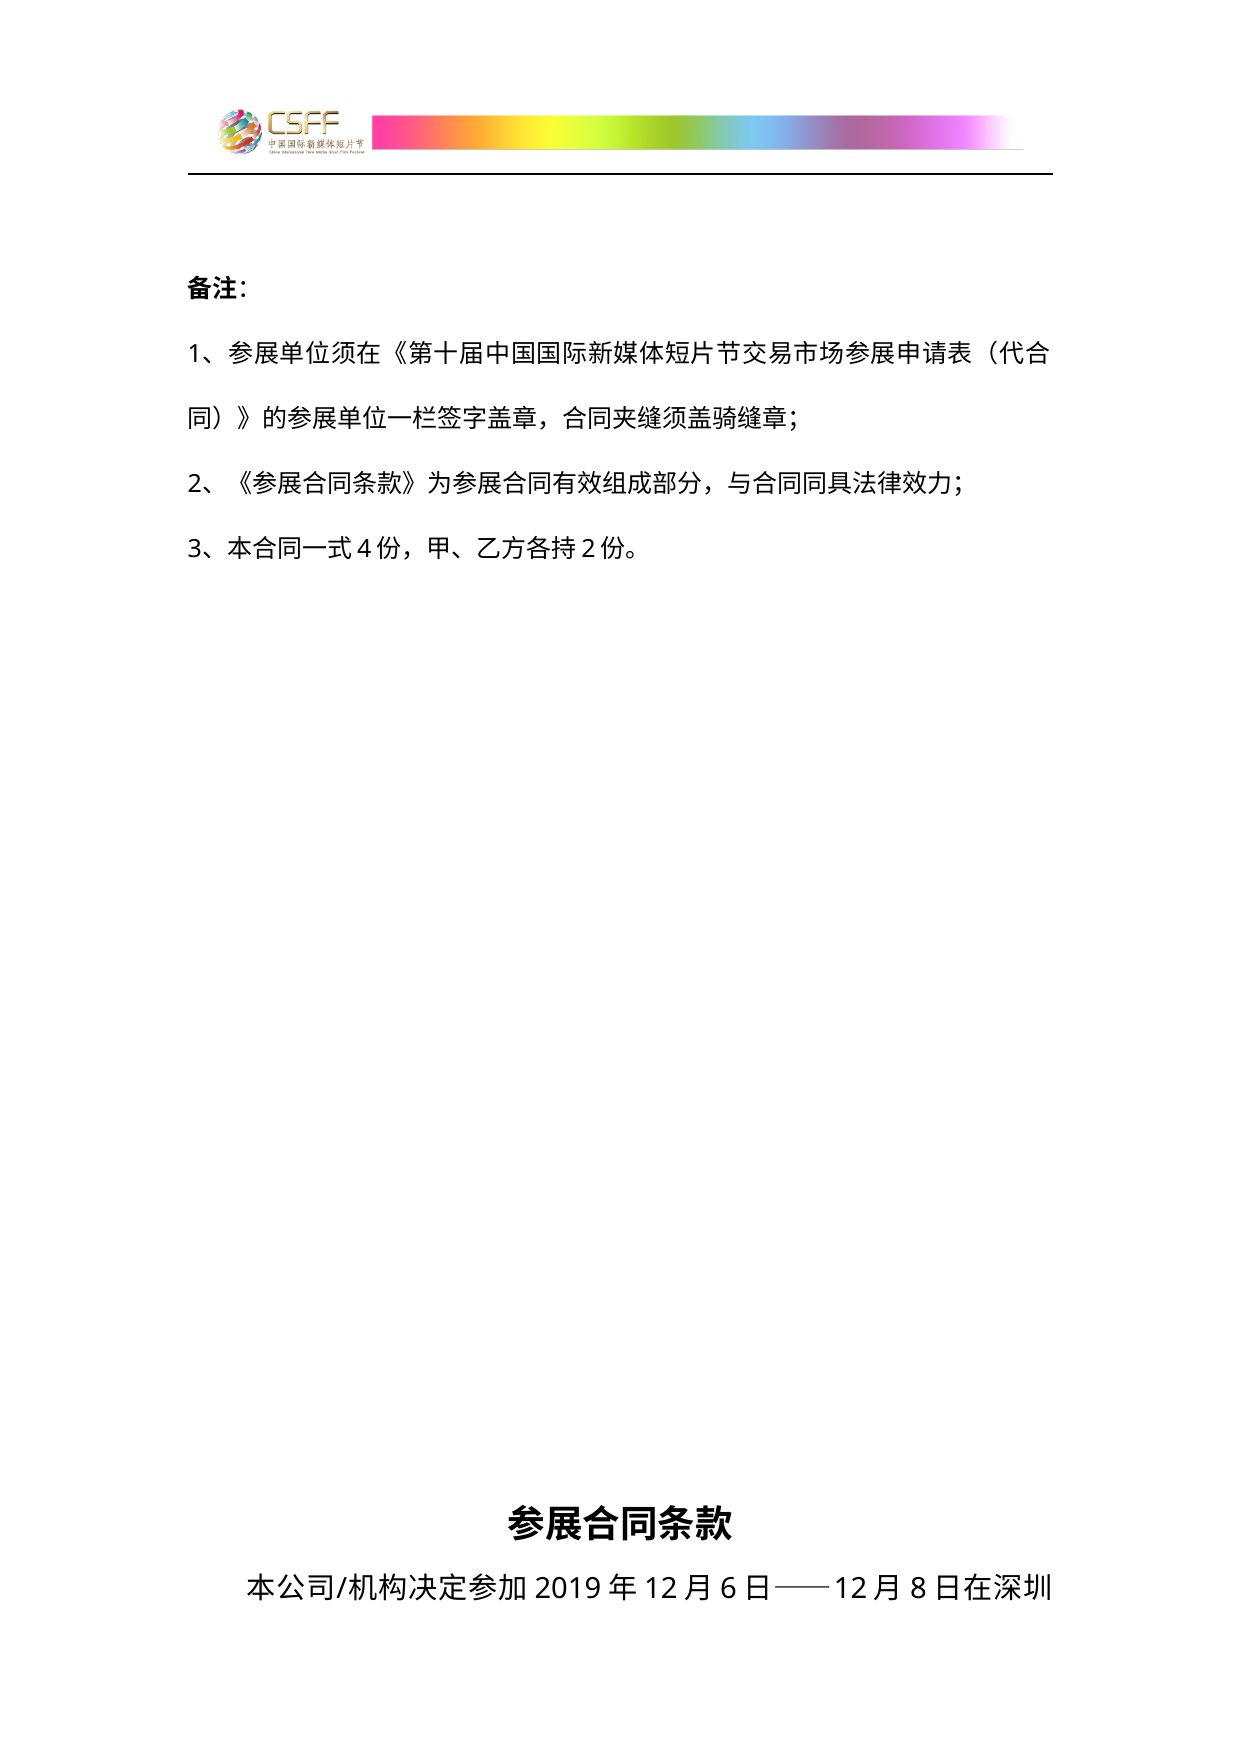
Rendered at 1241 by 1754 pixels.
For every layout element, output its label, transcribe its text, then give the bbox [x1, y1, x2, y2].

picture [188, 88, 1053, 171]
text 3、本合同一式4份，甲、乙方各持2份。 [187, 514, 1053, 579]
text 备注： [187, 254, 1053, 319]
text 1、参展单位须在《第十届中国国际新媒体短片节交易市场参展申请表（代合同）》的参展单位一栏签字盖章，合同夹缝须盖骑缝章； [187, 319, 1053, 449]
text 2、《参展合同条款》为参展合同有效组成部分，与合同同具法律效力； [187, 449, 1053, 514]
text 参展合同条款 [187, 1489, 1053, 1554]
